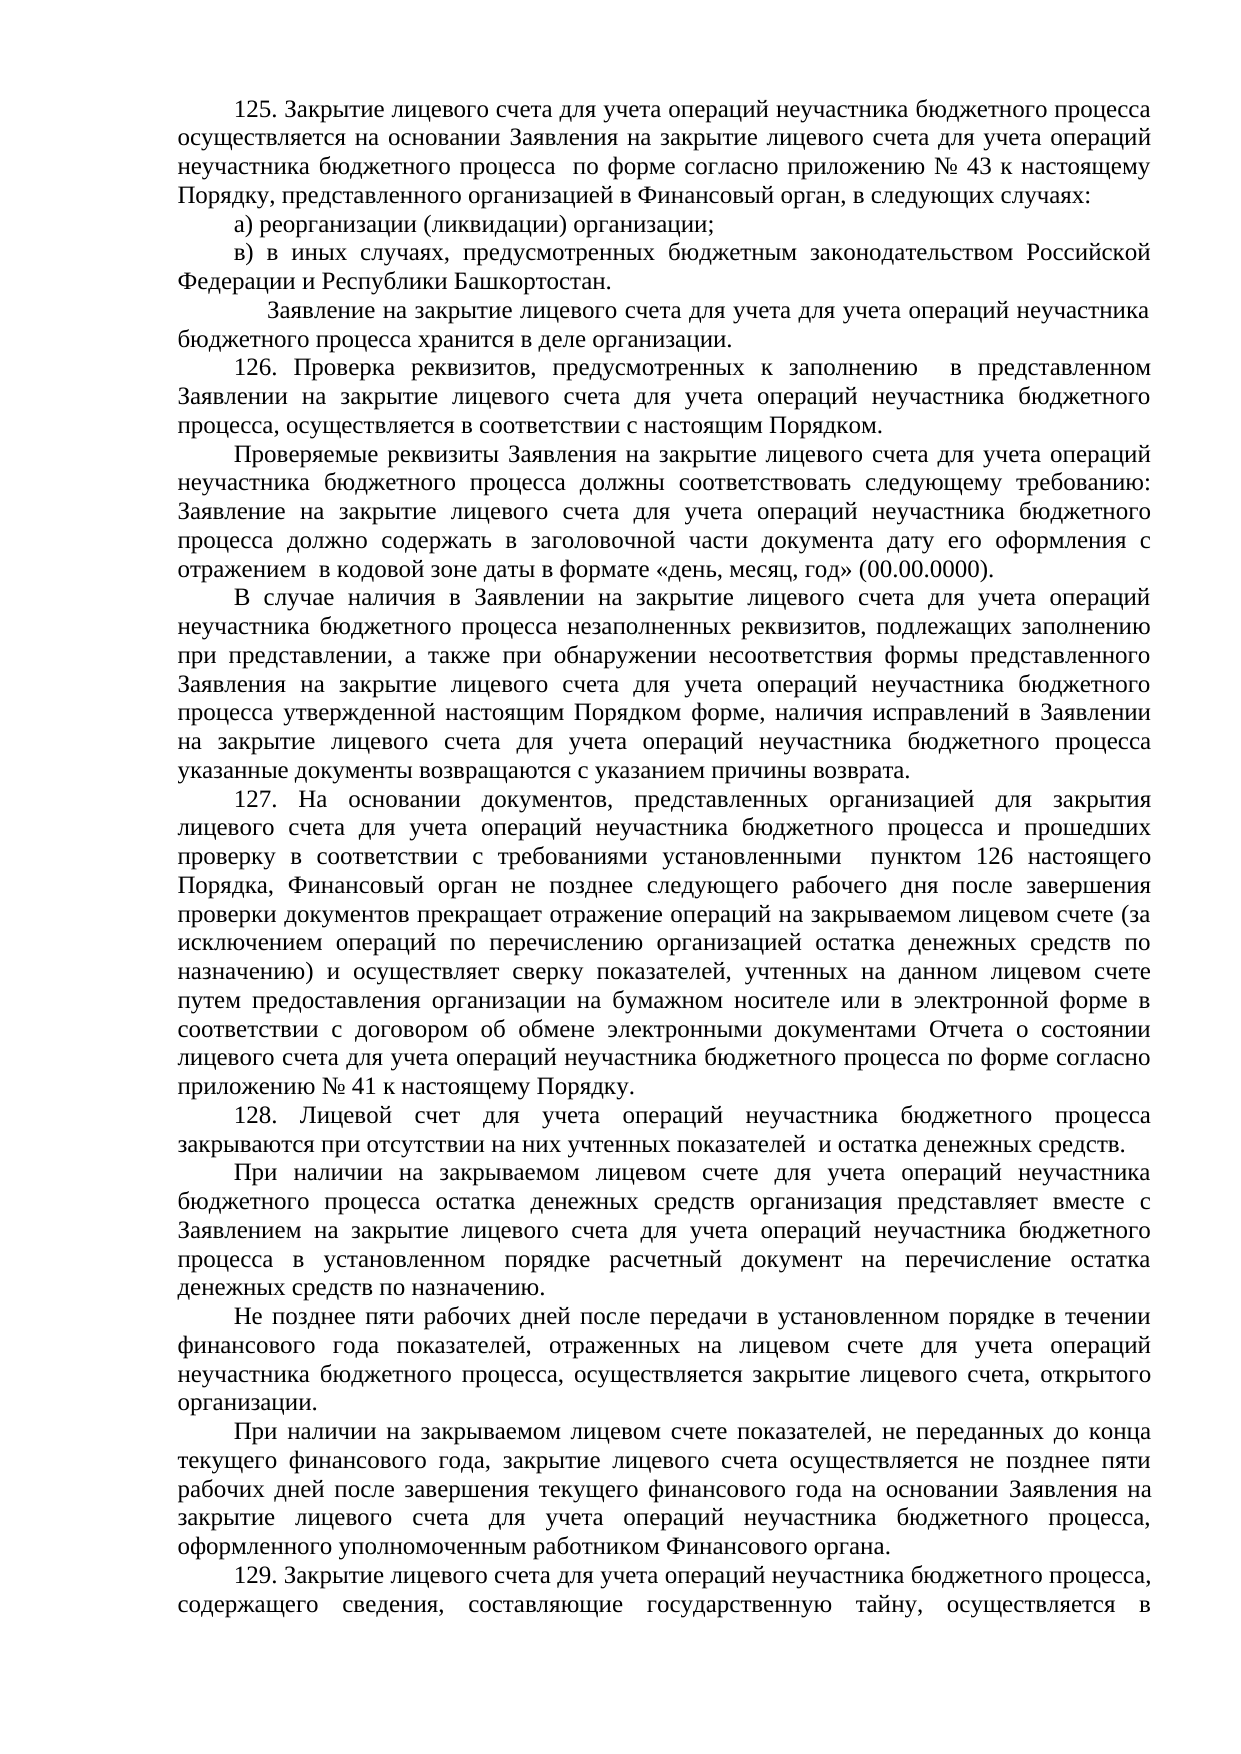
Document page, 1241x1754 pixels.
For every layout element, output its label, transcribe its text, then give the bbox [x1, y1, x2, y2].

text При наличии на закрываемом лицевом счете показателей, не переданных до конца текущего финансового года, закрытие лицевого счета осуществляется не позднее пяти рабочих дней после завершения текущего финансового года на основании Заявления на закрытие лицевого счета для учета операций неучастника бюджетного процесса, оформленного уполномоченным работником Финансового органа. [177, 1416, 1152, 1560]
text а) реорганизации (ликвидации) организации; [177, 209, 1152, 237]
text В случае наличия в Заявлении на закрытие лицевого счета для учета операций неучастника бюджетного процесса незаполненных реквизитов, подлежащих заполнению при представлении, а также при обнаружении несоответствия формы представленного Заявления на закрытие лицевого счета для учета операций неучастника бюджетного процесса утвержденной настоящим Порядком форме, наличия исправлений в Заявлении на закрытие лицевого счета для учета операций неучастника бюджетного процесса указанные документы возвращаются с указанием причины возврата. [177, 582, 1152, 784]
text При наличии на закрываемом лицевом счете для учета операций неучастника бюджетного процесса остатка денежных средств организация представляет вместе с Заявлением на закрытие лицевого счета для учета операций неучастника бюджетного процесса в установленном порядке расчетный документ на перечисление остатка денежных средств по назначению. [177, 1157, 1152, 1301]
text Проверяемые реквизиты Заявления на закрытие лицевого счета для учета операций неучастника бюджетного процесса должны соответствовать следующему требованию: Заявление на закрытие лицевого счета для учета операций неучастника бюджетного процесса должно содержать в заголовочной части документа дату его оформления с отражением в кодовой зоне даты в формате «день, месяц, год» (00.00.0000). [177, 439, 1152, 582]
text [177, 1560, 1152, 1617]
text 127. На основании документов, представленных организацией для закрытия лицевого счета для учета операций неучастника бюджетного процесса и прошедших проверку в соответствии с требованиями установленными пунктом 126 настоящего Порядка, Финансовый орган не позднее следующего рабочего дня после завершения проверки документов прекращает отражение операций на закрываемом лицевом счете (за исключением операций по перечислению организацией остатка денежных средств по назначению) и осуществляет сверку показателей, учтенных на данном лицевом счете путем предоставления организации на бумажном носителе или в электронной форме в соответствии с договором об обмене электронными документами Отчета о состоянии лицевого счета для учета операций неучастника бюджетного процесса по форме согласно приложению № 41 к настоящему Порядку. [177, 784, 1152, 1100]
text 125. Закрытие лицевого счета для учета операций неучастника бюджетного процесса осуществляется на основании Заявления на закрытие лицевого счета для учета операций неучастника бюджетного процесса по форме согласно приложению № 43 к настоящему Порядку, представленного организацией в Финансовый орган, в следующих случаях: [177, 94, 1152, 209]
text в) в иных случаях, предусмотренных бюджетным законодательством Российской Федерации и Республики Башкортостан. [177, 237, 1152, 295]
text 126. Проверка реквизитов, предусмотренных к заполнению в представленном Заявлении на закрытие лицевого счета для учета операций неучастника бюджетного процесса, осуществляется в соответствии с настоящим Порядком. [177, 352, 1152, 439]
text 128. Лицевой счет для учета операций неучастника бюджетного процесса закрываются при отсутствии на них учтенных показателей и остатка денежных средств. [177, 1100, 1152, 1157]
text Не позднее пяти рабочих дней после передачи в установленном порядке в течении финансового года показателей, отраженных на лицевом счете для учета операций неучастника бюджетного процесса, осуществляется закрытие лицевого счета, открытого организации. [177, 1301, 1152, 1416]
text Заявление на закрытие лицевого счета для учета для учета операций неучастника бюджетного процесса хранится в деле организации. [177, 295, 1152, 352]
